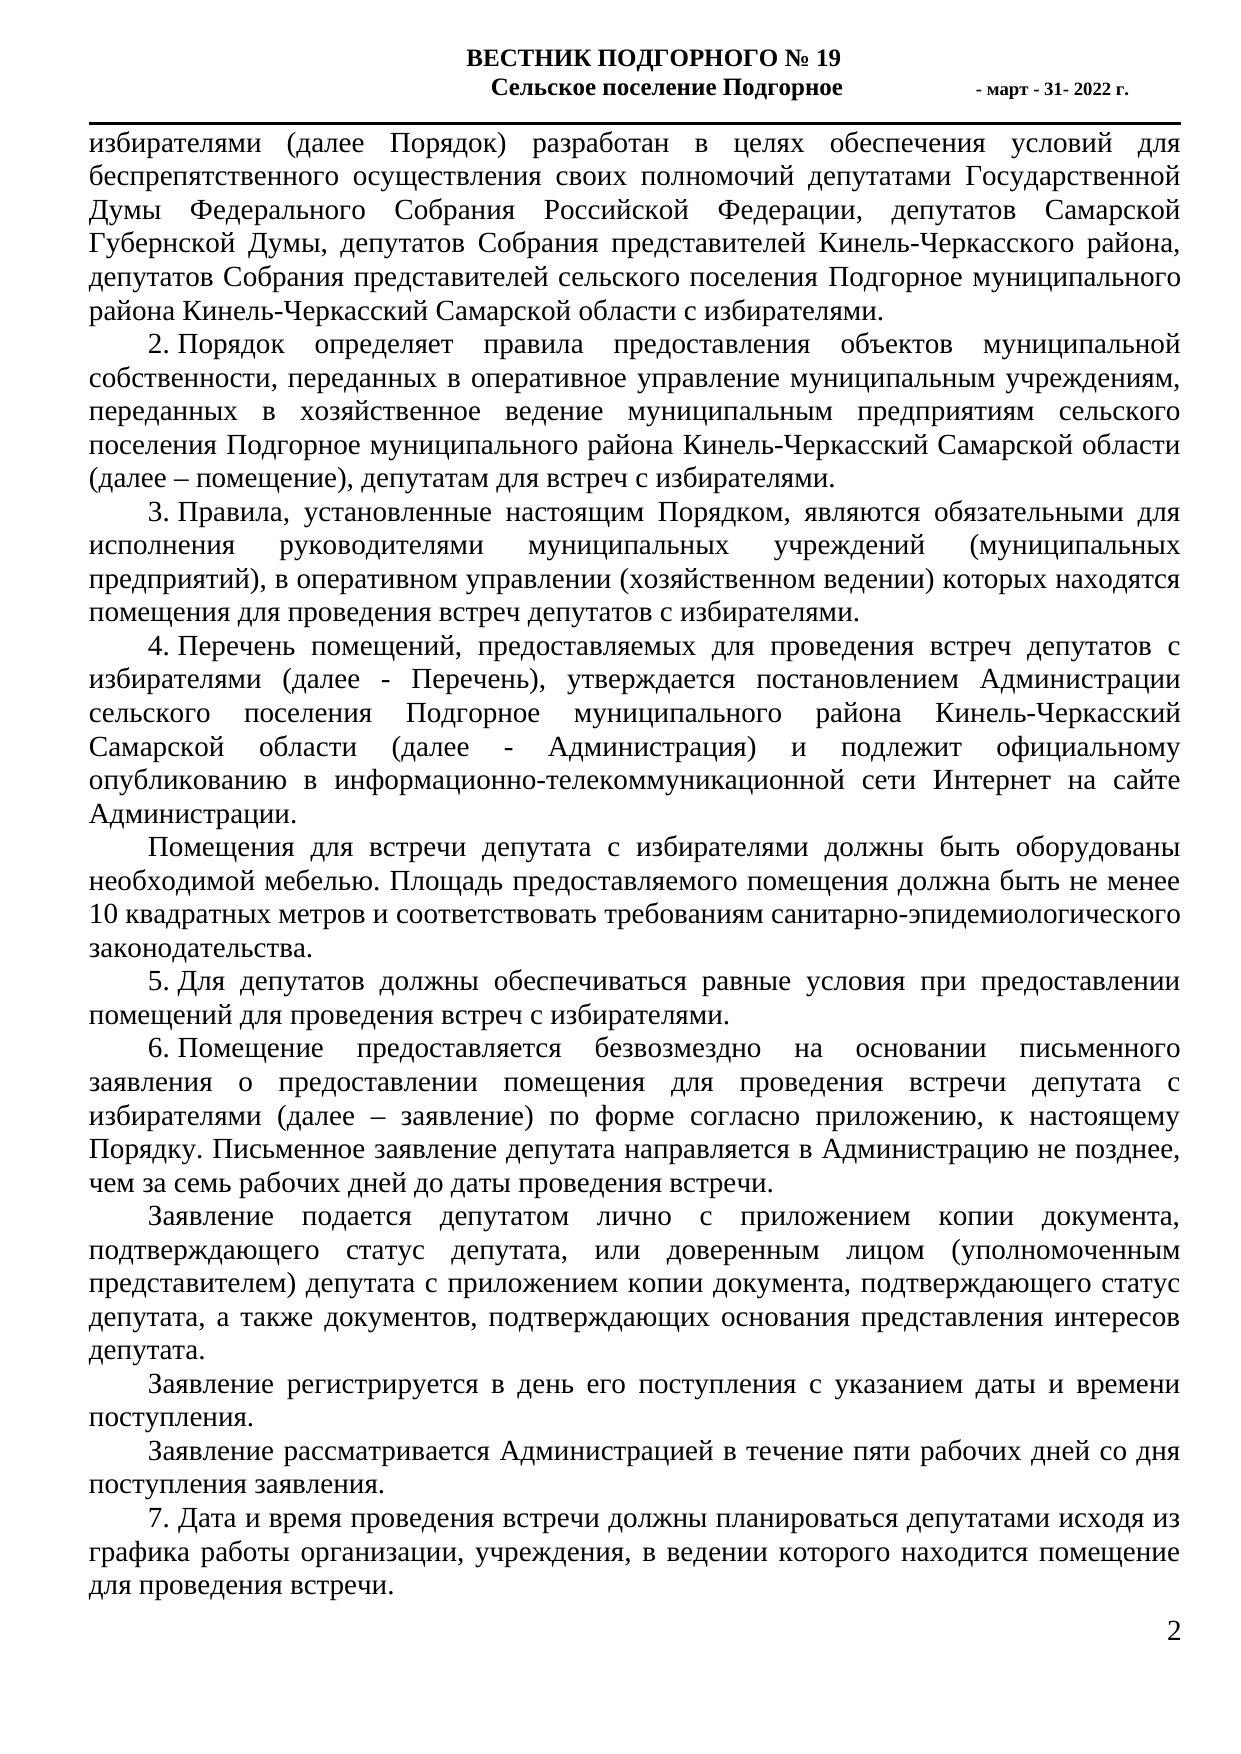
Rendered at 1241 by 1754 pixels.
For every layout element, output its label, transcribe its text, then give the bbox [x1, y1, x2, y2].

list Заявление подается депутатом лично с приложением копии документа, подтверждающего статус депутата, или доверенным лицом (уполномоченным представителем) депутата с приложением копии документа, подтверждающего статус депутата, а также документов, подтверждающих основания представления интересов депутата. [89, 1198, 1181, 1366]
text Помещения для встречи депутата с избирателями должны быть оборудованы необходимой мебелью. Площадь предоставляемого помещения должна быть не менее 10 квадратных метров и соответствовать требованиям санитарно-эпидемиологического законодательства. [89, 829, 1181, 963]
list Порядок определяет правила предоставления объектов муниципальной собственности, переданных в оперативное управление муниципальным учреждениям, переданных в хозяйственное ведение муниципальным предприятиям сельского поселения Подгорное муниципального района Кинель-Черкасский Самарской области (далее – помещение), депутатам для встреч с избирателями. [89, 326, 1181, 494]
list Заявление регистрируется в день его поступления с указанием даты и времени поступления. [89, 1366, 1181, 1433]
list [89, 125, 1181, 326]
list Помещение предоставляется безвозмездно на основании письменного заявления о предоставлении помещения для проведения встречи депутата с избирателями (далее – заявление) по форме согласно приложению, к настоящему Порядку. Письменное заявление депутата направляется в Администрацию не позднее, чем за семь рабочих дней до даты проведения встречи. [89, 1031, 1181, 1198]
text 7. Дата и время проведения встречи должны планироваться депутатами исходя из графика работы организации, учреждения, в ведении которого находится помещение для проведения встречи. [89, 1500, 1181, 1601]
list Правила, установленные настоящим Порядком, являются обязательными для исполнения руководителями муниципальных учреждений (муниципальных предприятий), в оперативном управлении (хозяйственном ведении) которых находятся помещения для проведения встреч депутатов с избирателями. [89, 494, 1181, 628]
list Для депутатов должны обеспечиваться равные условия при предоставлении помещений для проведения встреч с избирателями. [89, 963, 1181, 1031]
list Заявление рассматривается Администрацией в течение пяти рабочих дней со дня поступления заявления. [89, 1433, 1181, 1500]
list Перечень помещений, предоставляемых для проведения встреч депутатов с избирателями (далее - Перечень), утверждается постановлением Администрации сельского поселения Подгорное муниципального района Кинель-Черкасский Самарской области (далее - Администрация) и подлежит официальному опубликованию в информационно-телекоммуникационной сети Интернет на сайте Администрации. [89, 628, 1181, 829]
